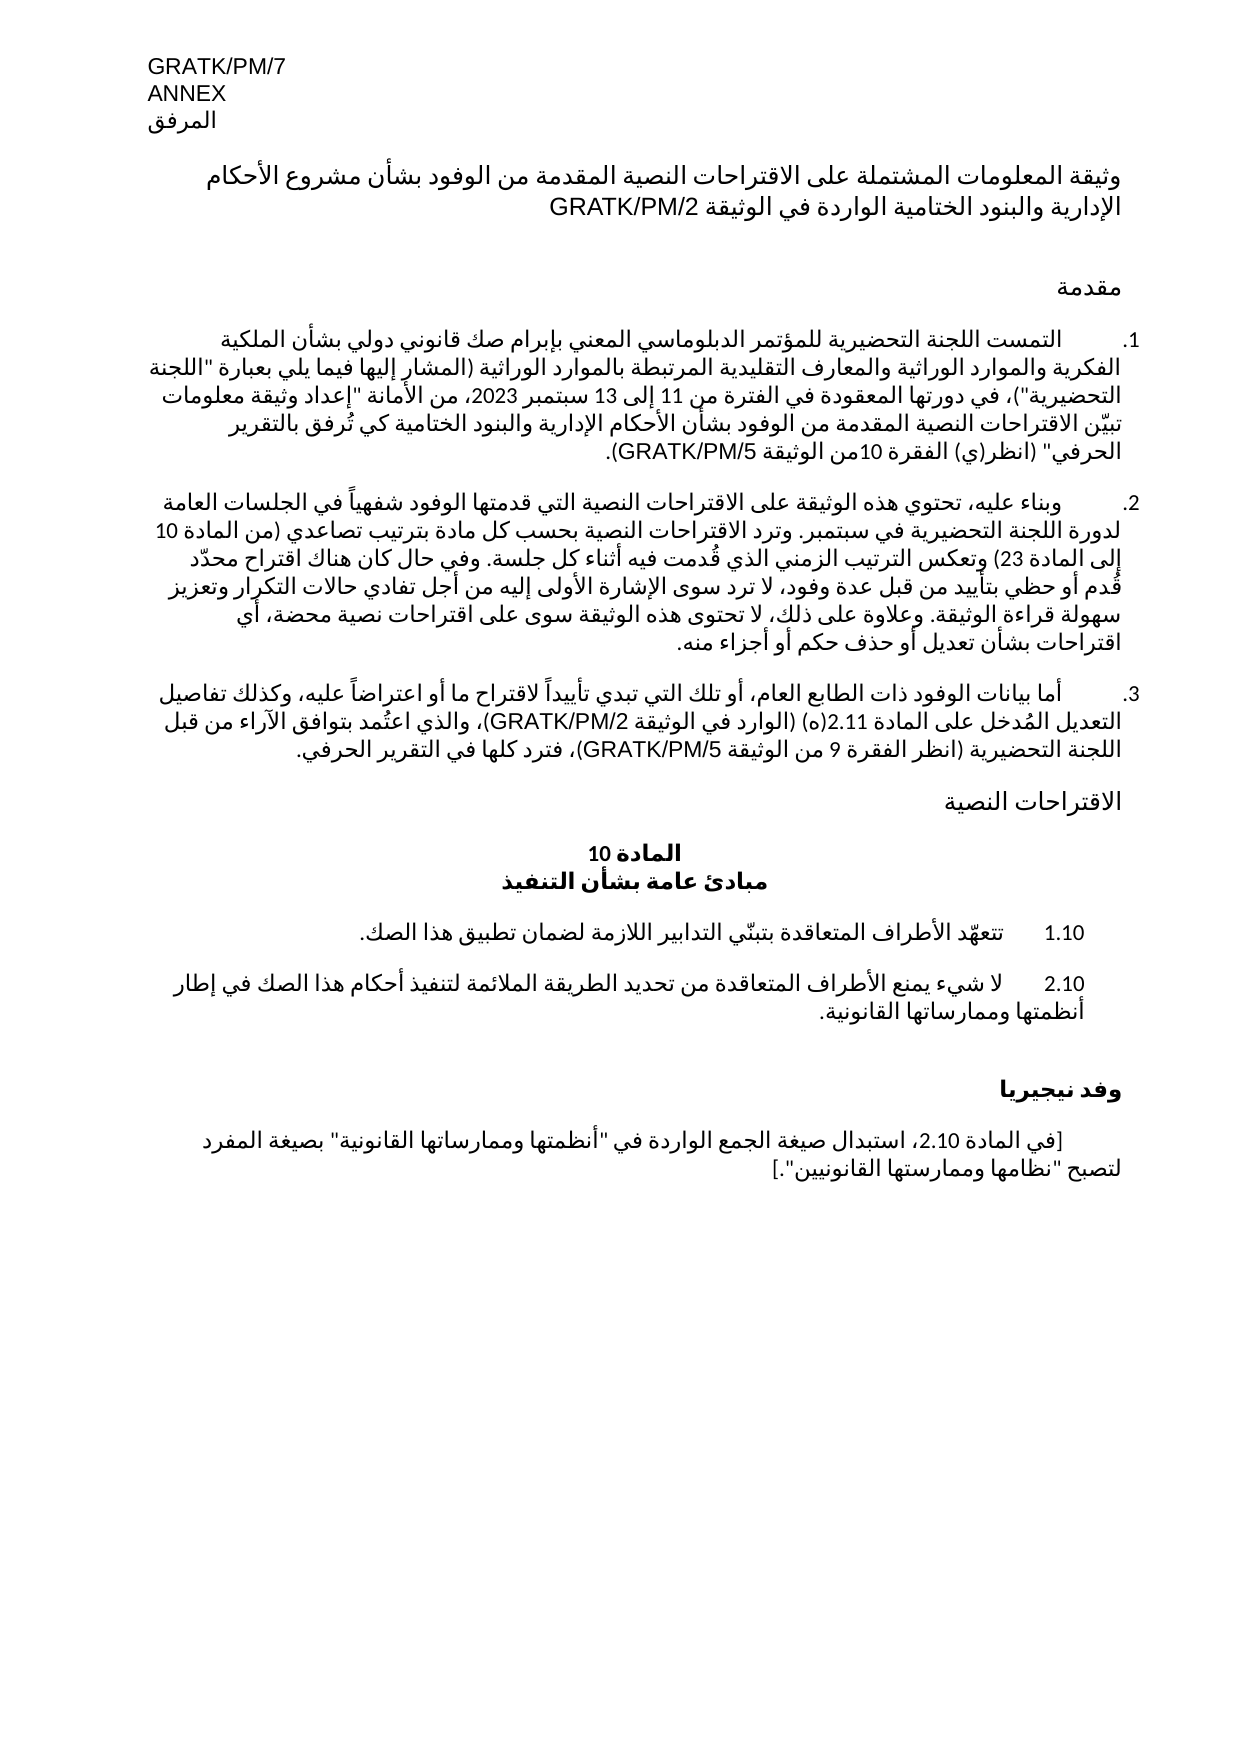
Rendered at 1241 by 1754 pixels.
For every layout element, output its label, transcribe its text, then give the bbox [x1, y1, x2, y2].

text التمست اللجنة التحضيرية للمؤتمر الدبلوماسي المعني بإبرام صك قانوني دولي بشأن الملكية الفكرية والموارد الوراثية والمعارف التقليدية المرتبطة بالموارد الوراثية (المشار إليها فيما يلي بعبارة "اللجنة التحضيرية")، في دورتها المعقودة في الفترة من 11 إلى 13 سبتمبر 2023، من الأمانة "إعداد وثيقة معلومات تبيّن الاقتراحات النصية المقدمة من الوفود بشأن الأحكام الإدارية والبنود الختامية كي تُرفق بالتقرير الحرفي" (انظر(ي) الفقرة 10من الوثيقة GRATK/PM/5). [148, 325, 1122, 465]
text المادة 10 [148, 839, 1122, 867]
text أما بيانات الوفود ذات الطابع العام، أو تلك التي تبدي تأييداً لاقتراح ما أو اعتراضاً عليه، وكذلك تفاصيل التعديل المُدخل على المادة 2.11(ه) (الوارد في الوثيقة GRATK/PM/2)، والذي اعتُمد بتوافق الآراء من قبل اللجنة التحضيرية (انظر الفقرة 9 من الوثيقة GRATK/PM/5)، فترد كلها في التقرير الحرفي. [148, 679, 1122, 763]
text 2.10 لا شيء يمنع الأطراف المتعاقدة من تحديد الطريقة الملائمة لتنفيذ أحكام هذا الصك في إطار أنظمتها وممارساتها القانونية. [148, 969, 1085, 1025]
text مقدمة [148, 271, 1122, 302]
text 1.10 تتعهّد الأطراف المتعاقدة بتبنّي التدابير اللازمة لضمان تطبيق هذا الصك. [148, 918, 1084, 946]
text الاقتراحات النصية [148, 786, 1122, 816]
text وثيقة المعلومات المشتملة على الاقتراحات النصية المقدمة من الوفود بشأن مشروع الأحكام الإدارية والبنود الختامية الواردة في الوثيقة GRATK/PM/2 [148, 160, 1122, 221]
text وبناء عليه، تحتوي هذه الوثيقة على الاقتراحات النصية التي قدمتها الوفود شفهياً في الجلسات العامة لدورة اللجنة التحضيرية في سبتمبر. وترد الاقتراحات النصية بحسب كل مادة بترتيب تصاعدي (من المادة 10 إلى المادة 23) وتعكس الترتيب الزمني الذي قُدمت فيه أثناء كل جلسة. وفي حال كان هناك اقتراح محدّد قُدم أو حظي بتأييد من قبل عدة وفود، لا ترد سوى الإشارة الأولى إليه من أجل تفادي حالات التكرار وتعزيز سهولة قراءة الوثيقة. وعلاوة على ذلك، لا تحتوى هذه الوثيقة سوى على اقتراحات نصية محضة، أي اقتراحات بشأن تعديل أو حذف حكم أو أجزاء منه. [148, 488, 1122, 656]
text مبادئ عامة بشأن التنفيذ [148, 867, 1122, 895]
text وفد نيجيريا [148, 1075, 1122, 1103]
text [في المادة 2.10، استبدال صيغة الجمع الواردة في "أنظمتها وممارساتها القانونية" بصيغة المفرد لتصبح "نظامها وممارستها القانونيين".] [148, 1126, 1122, 1182]
